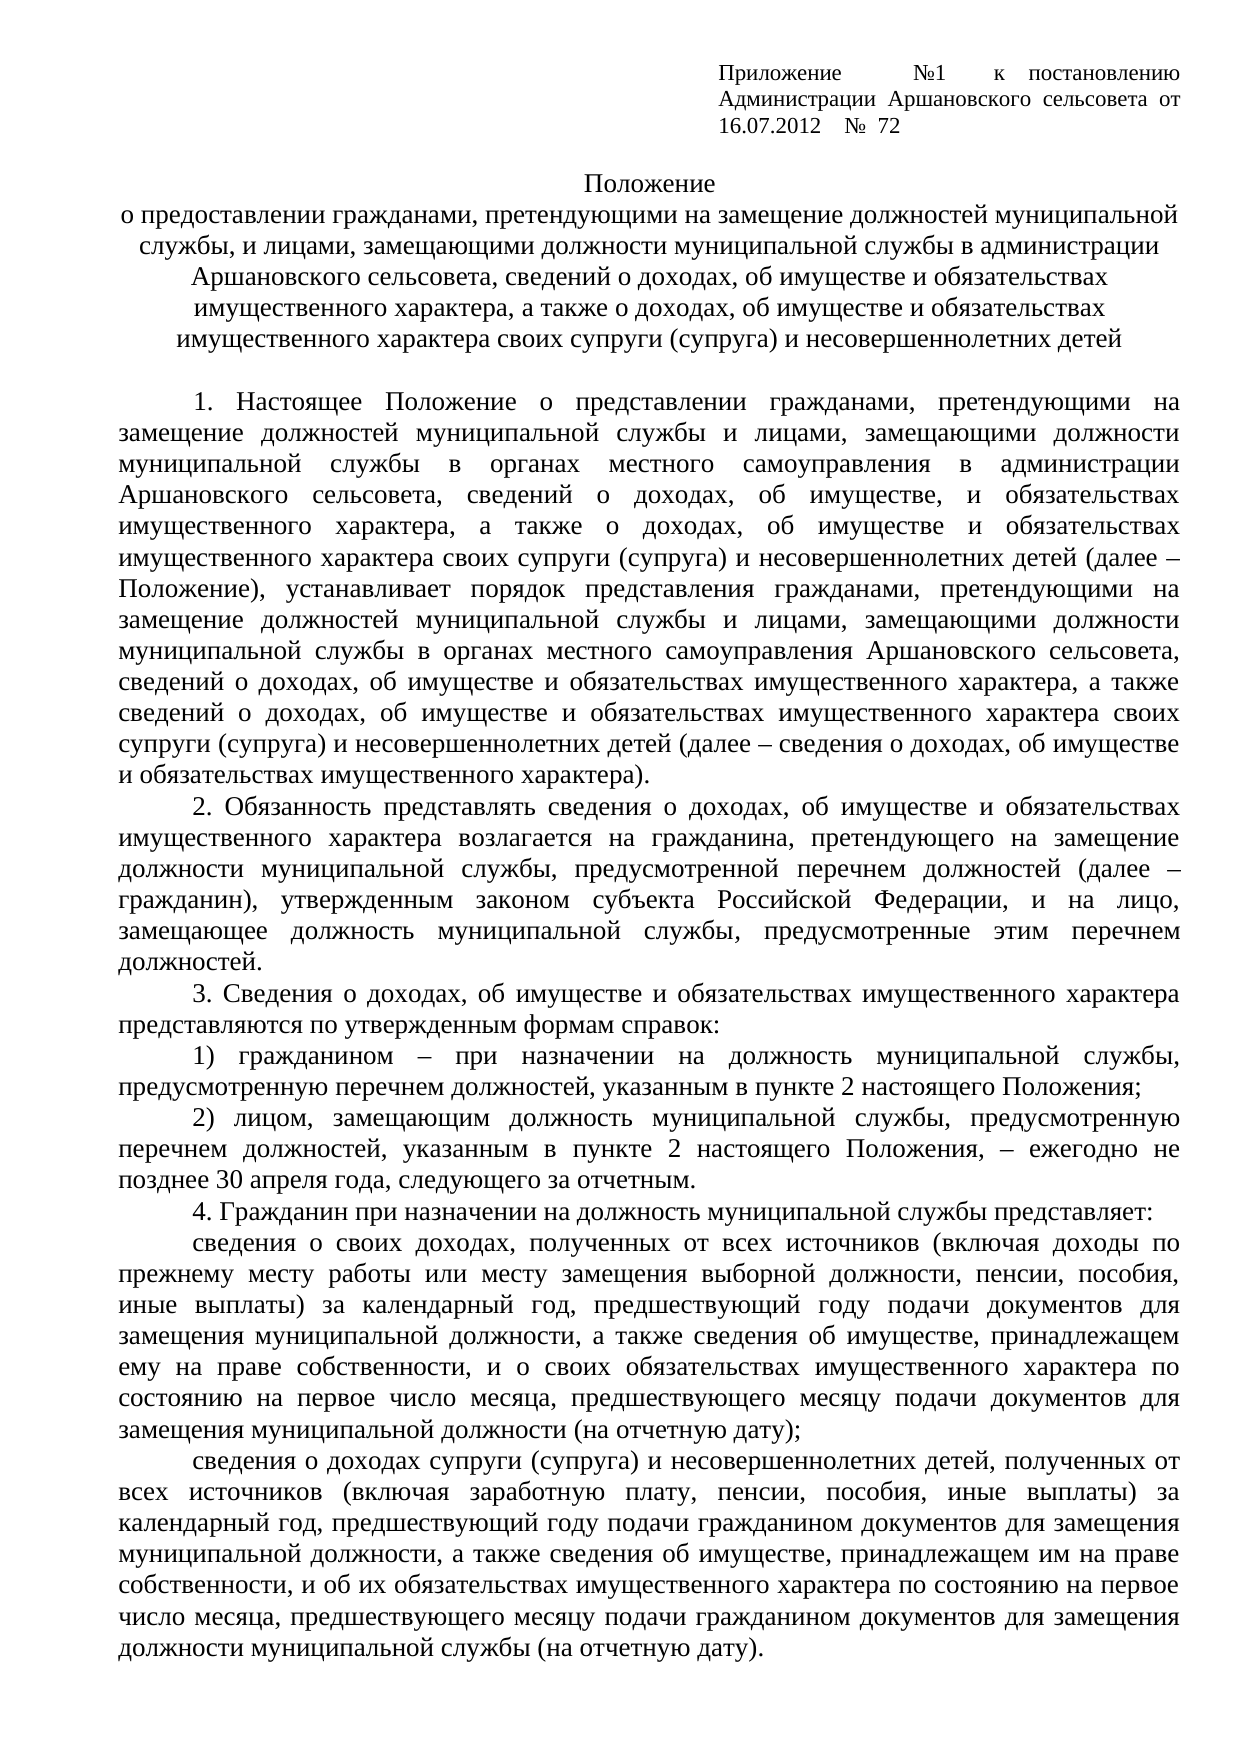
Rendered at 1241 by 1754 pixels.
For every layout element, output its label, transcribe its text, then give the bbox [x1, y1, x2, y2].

text 2) лицом, замещающим должность муниципальной службы, предусмотренную перечнем должностей, указанным в пункте 2 настоящего Положения, – ежегодно не позднее 30 апреля года, следующего за отчетным. [118, 1101, 1181, 1195]
text сведения о доходах супруги (супруга) и несовершеннолетних детей, полученных от всех источников (включая заработную плату, пенсии, пособия, иные выплаты) за календарный год, предшествующий году подачи гражданином документов для замещения муниципальной должности, а также сведения об имуществе, принадлежащем им на праве собственности, и об их обязательствах имущественного характера по состоянию на первое число месяца, предшествующего месяцу подачи гражданином документов для замещения должности муниципальной службы (на отчетную дату). [118, 1444, 1181, 1662]
text Приложение №1 к постановлению Администрации Аршановского сельсовета от 16.07.2012 № 72 [718, 59, 1181, 138]
text 4. Гражданин при назначении на должность муниципальной службы представляет: [118, 1195, 1181, 1226]
text 3. Сведения о доходах, об имуществе и обязательствах имущественного характера представляются по утвержденным формам справок: [118, 977, 1181, 1039]
text 2. Обязанность представлять сведения о доходах, об имуществе и обязательствах имущественного характера возлагается на гражданина, претендующего на замещение должности муниципальной службы, предусмотренной перечнем должностей (далее – гражданин), утвержденным законом субъекта Российской Федерации, и на лицо, замещающее должность муниципальной службы, предусмотренные этим перечнем должностей. [118, 790, 1181, 977]
title о предоставлении гражданами, претендующими на замещение должностей муниципальной службы, и лицами, замещающими должности муниципальной службы в администрации Аршановского сельсовета, сведений о доходах, об имуществе и обязательствах имущественного характера, а также о доходах, об имуществе и обязательствах имущественного характера своих супруги (супруга) и несовершеннолетних детей [118, 198, 1181, 354]
title Положение [118, 167, 1181, 198]
text 1) гражданином – при назначении на должность муниципальной службы, предусмотренную перечнем должностей, указанным в пункте 2 настоящего Положения; [118, 1039, 1181, 1101]
text 1. Настоящее Положение о представлении гражданами, претендующими на замещение должностей муниципальной службы и лицами, замещающими должности муниципальной службы в органах местного самоуправления в администрации Аршановского сельсовета, сведений о доходах, об имуществе, и обязательствах имущественного характера, а также о доходах, об имуществе и обязательствах имущественного характера своих супруги (супруга) и несовершеннолетних детей (далее – Положение), устанавливает порядок представления гражданами, претендующими на замещение должностей муниципальной службы и лицами, замещающими должности муниципальной службы в органах местного самоуправления Аршановского сельсовета, сведений о доходах, об имуществе и обязательствах имущественного характера, а также сведений о доходах, об имуществе и обязательствах имущественного характера своих супруги (супруга) и несовершеннолетних детей (далее – сведения о доходах, об имуществе и обязательствах имущественного характера). [118, 385, 1181, 790]
text сведения о своих доходах, полученных от всех источников (включая доходы по прежнему месту работы или месту замещения выборной должности, пенсии, пособия, иные выплаты) за календарный год, предшествующий году подачи документов для замещения муниципальной должности, а также сведения об имуществе, принадлежащем ему на праве собственности, и о своих обязательствах имущественного характера по состоянию на первое число месяца, предшествующего месяцу подачи документов для замещения муниципальной должности (на отчетную дату); [118, 1226, 1181, 1444]
